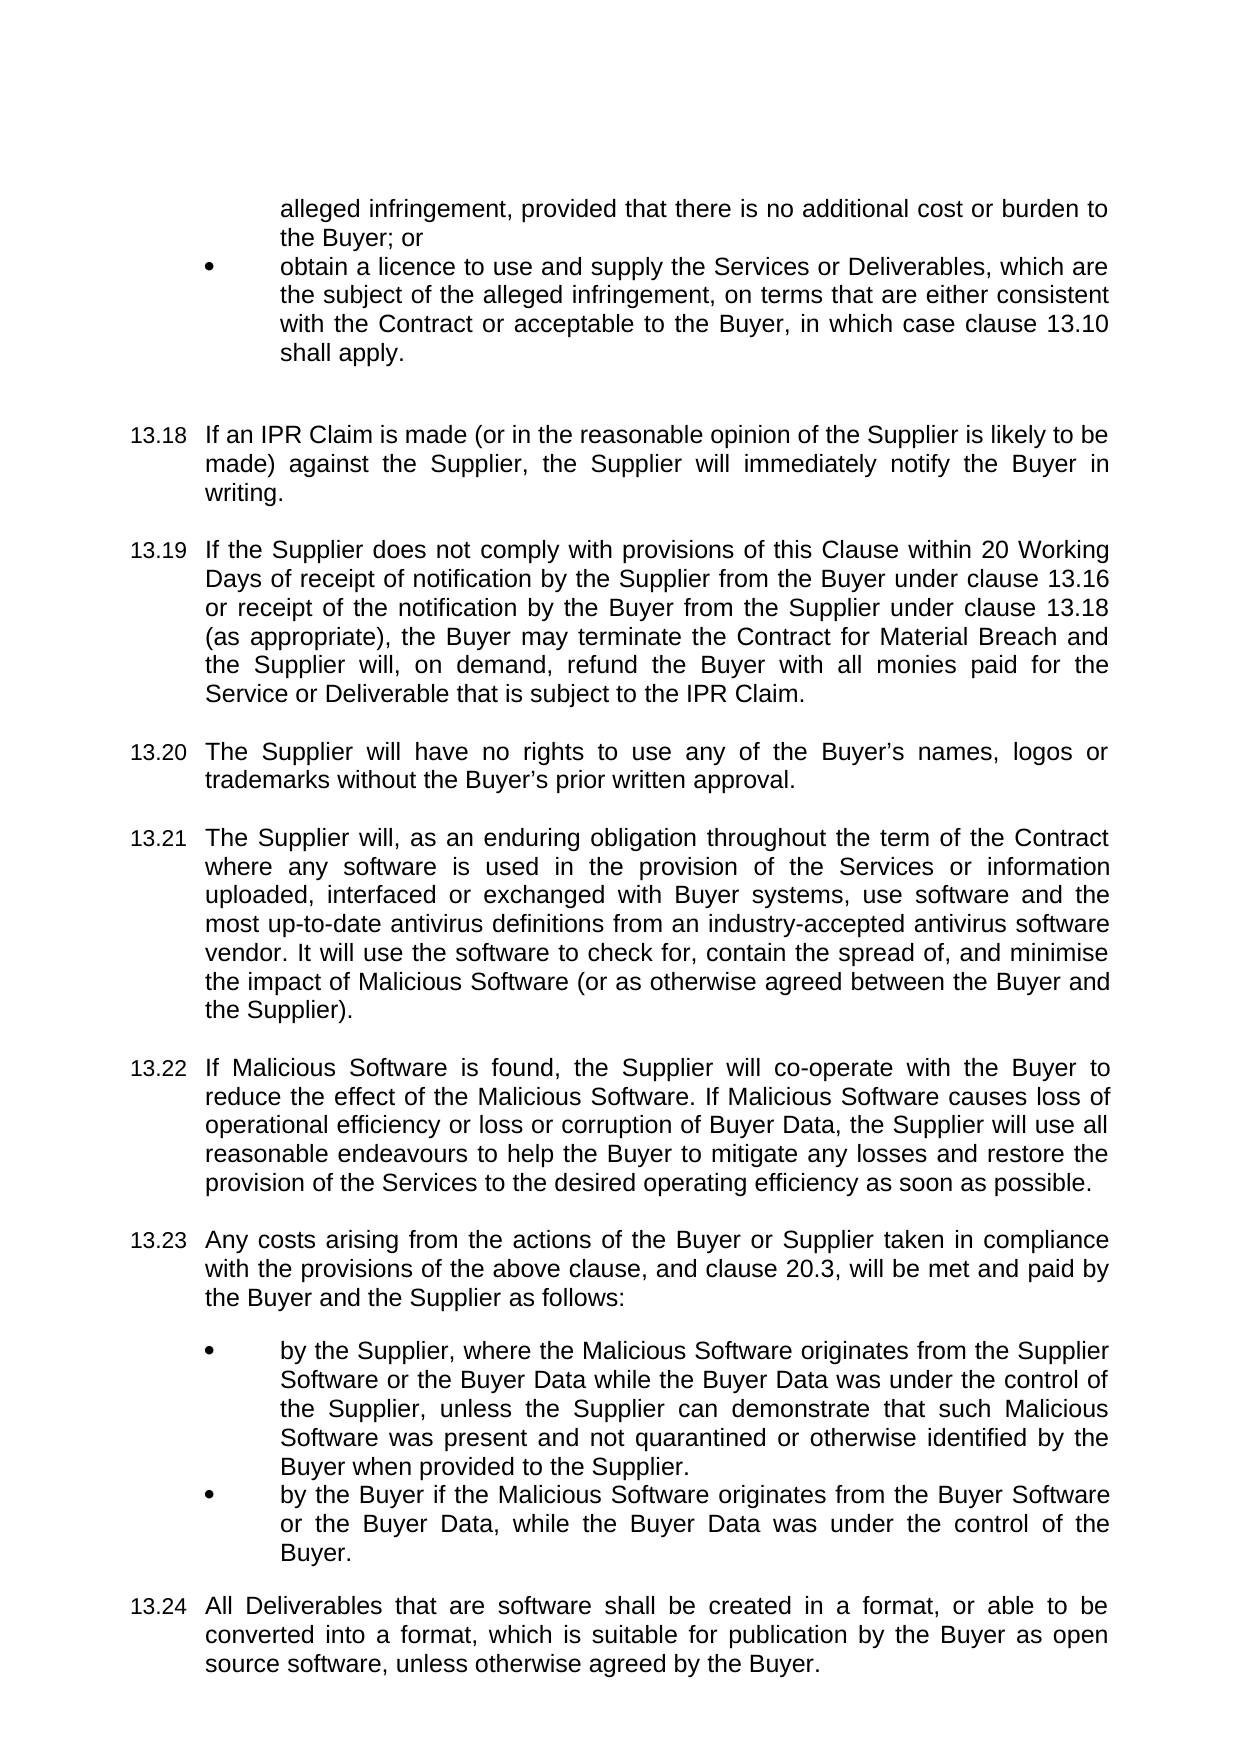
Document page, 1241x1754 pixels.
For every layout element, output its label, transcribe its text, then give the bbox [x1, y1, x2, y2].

list If the Supplier does not comply with provisions of this Clause within 20 Working Days of receipt of notification by the Supplier from the Buyer under clause 13.16 or receipt of the notification by the Buyer from the Supplier under clause 13.18 (as appropriate), the Buyer may terminate the Contract for Material Breach and the Supplier will, on demand, refund the Buyer with all monies paid for the Service or Deliverable that is subject to the IPR Claim. [130, 535, 1110, 708]
list by the Buyer if the Malicious Software originates from the Buyer Software or the Buyer Data, while the Buyer Data was under the control of the Buyer. [205, 1480, 1110, 1567]
list by the Supplier, where the Malicious Software originates from the Supplier Software or the Buyer Data while the Buyer Data was under the control of the Supplier, unless the Supplier can demonstrate that such Malicious Software was present and not quarantined or otherwise identified by the Buyer when provided to the Supplier. [205, 1336, 1110, 1480]
list All Deliverables that are software shall be created in a format, or able to be converted into a format, which is suitable for publication by the Buyer as open source software, unless otherwise agreed by the Buyer. [130, 1591, 1110, 1677]
text alleged infringement, provided that there is no additional cost or burden to the Buyer; or [280, 194, 1110, 251]
list If an IPR Claim is made (or in the reasonable opinion of the Supplier is likely to be made) against the Supplier, the Supplier will immediately notify the Buyer in writing. [130, 420, 1110, 506]
list If Malicious Software is found, the Supplier will co-operate with the Buyer to reduce the effect of the Malicious Software. If Malicious Software causes loss of operational efficiency or loss or corruption of Buyer Data, the Supplier will use all reasonable endeavours to help the Buyer to mitigate any losses and restore the provision of the Services to the desired operating efficiency as soon as possible. [130, 1053, 1111, 1196]
list The Supplier will, as an enduring obligation throughout the term of the Contract where any software is used in the provision of the Services or information uploaded, interfaced or exchanged with Buyer systems, use software and the most up-to-date antivirus definitions from an industry-accepted antivirus software vendor. It will use the software to check for, contain the spread of, and minimise the impact of Malicious Software (or as otherwise agreed between the Buyer and the Supplier). [130, 823, 1110, 1024]
list obtain a licence to use and supply the Services or Deliverables, which are the subject of the alleged infringement, on terms that are either consistent with the Contract or acceptable to the Buyer, in which case clause 13.10 shall apply. [205, 251, 1110, 367]
list The Supplier will have no rights to use any of the Buyer’s names, logos or trademarks without the Buyer’s prior written approval. [130, 736, 1111, 794]
list Any costs arising from the actions of the Buyer or Supplier taken in compliance with the provisions of the above clause, and clause 20.3, will be met and paid by the Buyer and the Supplier as follows: [130, 1225, 1110, 1311]
